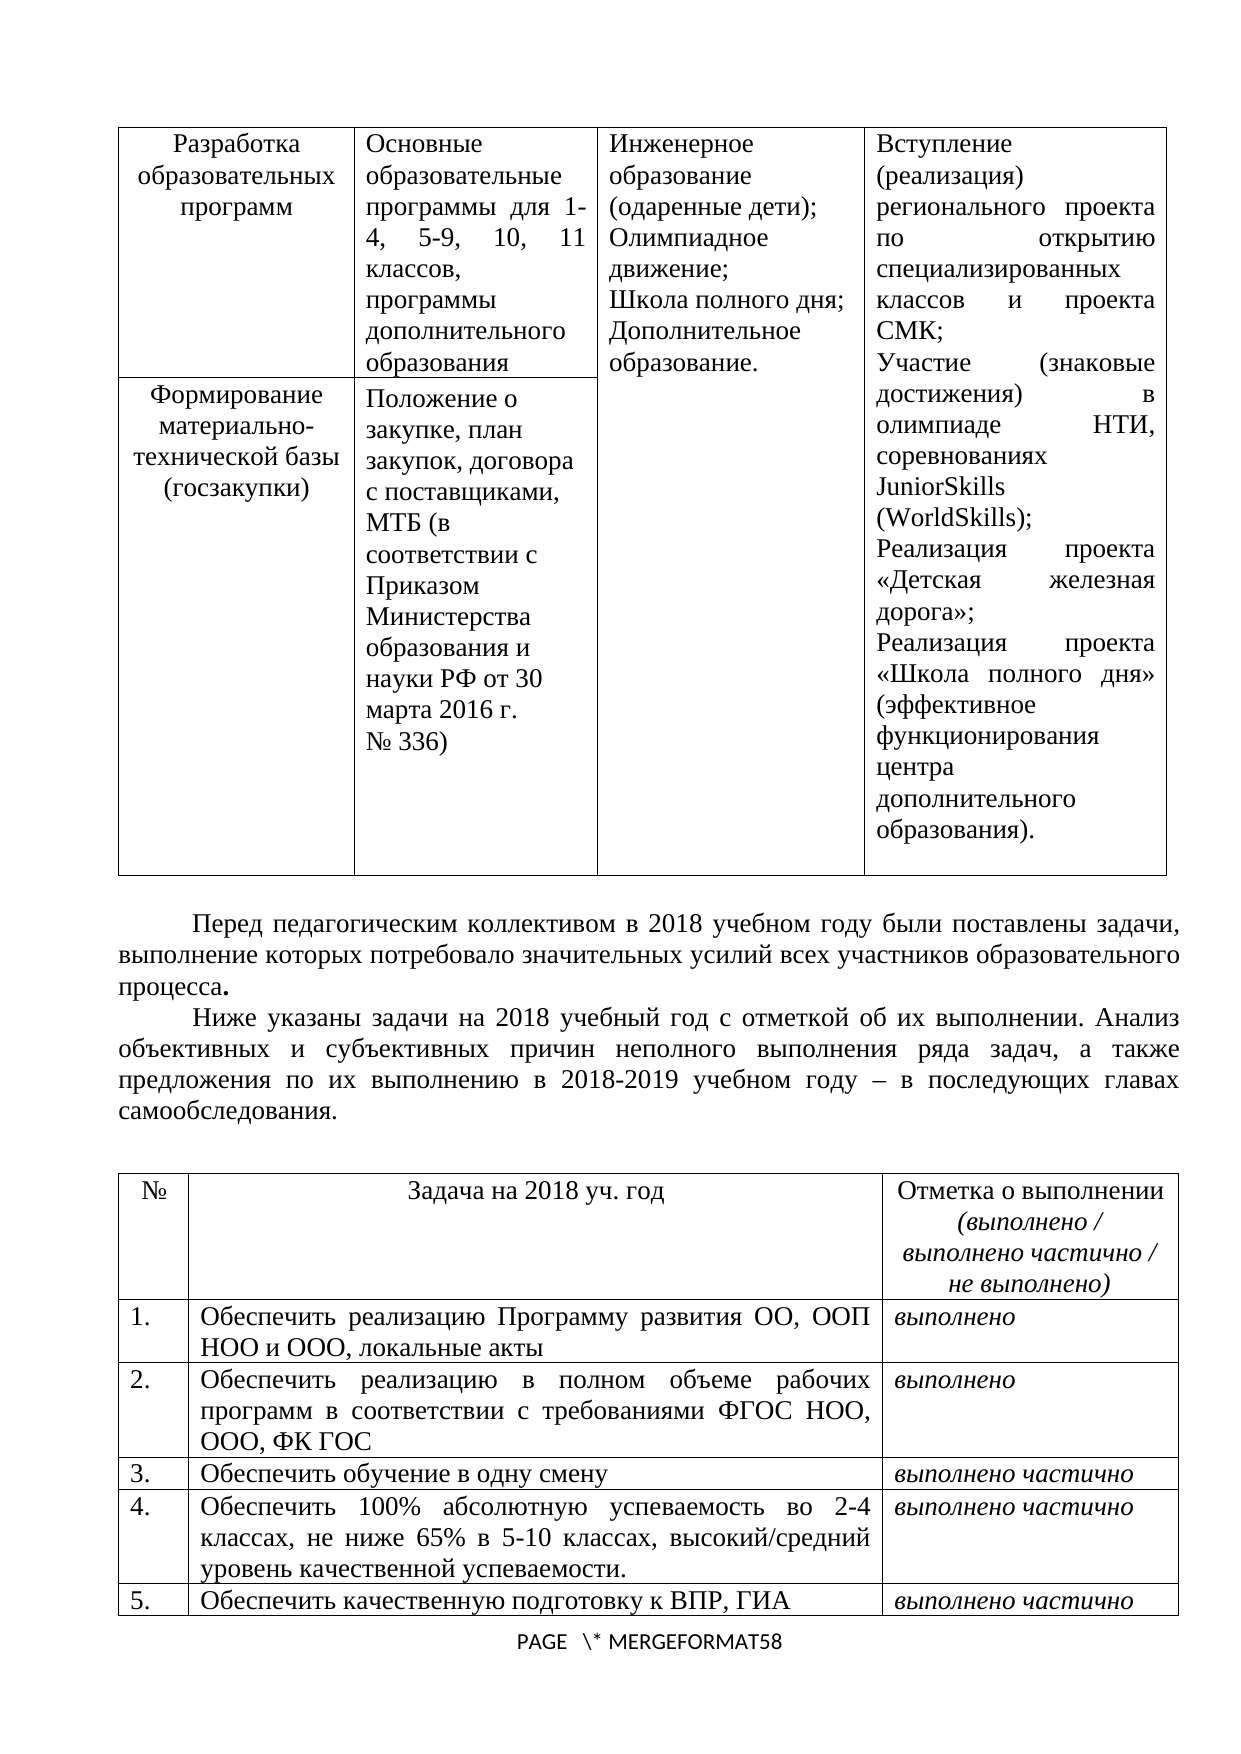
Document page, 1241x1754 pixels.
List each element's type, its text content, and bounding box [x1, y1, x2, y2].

table_cell [119, 1458, 188, 1489]
table_header Задача на 2018 уч. год [189, 1174, 882, 1299]
text Перед педагогическим коллективом в 2018 учебном году были поставлены задачи, выполнение которых потребовало значительных усилий всех участников образовательного процесса. [118, 907, 1181, 1001]
table_cell Основные образовательные программы для 1-4, 5-9, 10, 11 классов, программы дополнительного образования [355, 128, 597, 377]
table_cell [119, 1584, 188, 1615]
table_cell [119, 1300, 188, 1362]
table_cell Обеспечить обучение в одну смену [189, 1458, 882, 1489]
table_cell Обеспечить качественную подготовку к ВПР, ГИА [189, 1584, 882, 1615]
table_cell выполнено частично [883, 1458, 1178, 1489]
table_cell Обеспечить реализацию Программу развития ОО, ООП НОО и ООО, локальные акты [189, 1300, 882, 1362]
table_cell Инженерное образование (одаренные дети); Олимпиадное движение; Школа полного дня; Дополнительное образование. [598, 128, 864, 875]
table_cell Вступление (реализация) регионального проекта по открытию специализированных классов и проекта СМК; Участие (знаковые достижения) в олимпиаде НТИ, соревнованиях JuniorSkills (WorldSkills); Реализация проекта «Детская железная дорога»; Реализация проекта «Школа полного дня» (эффективное функционирования центра дополнительного образования). [865, 128, 1166, 875]
table_cell выполнено [883, 1363, 1178, 1457]
table_cell Разработка образовательных программ [119, 128, 354, 377]
table_cell Формирование материально-технической базы (госзакупки) [119, 378, 354, 875]
table_cell Обеспечить реализацию в полном объеме рабочих программ в соответствии с требованиями ФГОС НОО, ООО, ФК ГОС [189, 1363, 882, 1457]
table_cell [119, 1490, 188, 1583]
table_cell Обеспечить 100% абсолютную успеваемость во 2-4 классах, не ниже 65% в 5-10 классах, высокий/средний уровень качественной успеваемости. [189, 1490, 882, 1583]
text Ниже указаны задачи на 2018 учебный год с отметкой об их выполнении. Анализ объективных и субъективных причин неполного выполнения ряда задач, а также предложения по их выполнению в 2018-2019 учебном году – в последующих главах самообследования. [118, 1001, 1181, 1125]
table_cell Положение о закупке, план закупок, договора с поставщиками, МТБ (в соответствии с Приказом Министерства образования и науки РФ от 30 марта 2016 г. № 336) [355, 378, 597, 875]
table_cell выполнено [883, 1300, 1178, 1362]
table_cell выполнено частично [883, 1490, 1178, 1583]
table_cell выполнено частично [883, 1584, 1178, 1615]
table_header № [119, 1174, 188, 1299]
table_header Отметка о выполнении (выполнено / выполнено частично / не выполнено) [883, 1174, 1178, 1299]
table_cell [119, 1363, 188, 1457]
